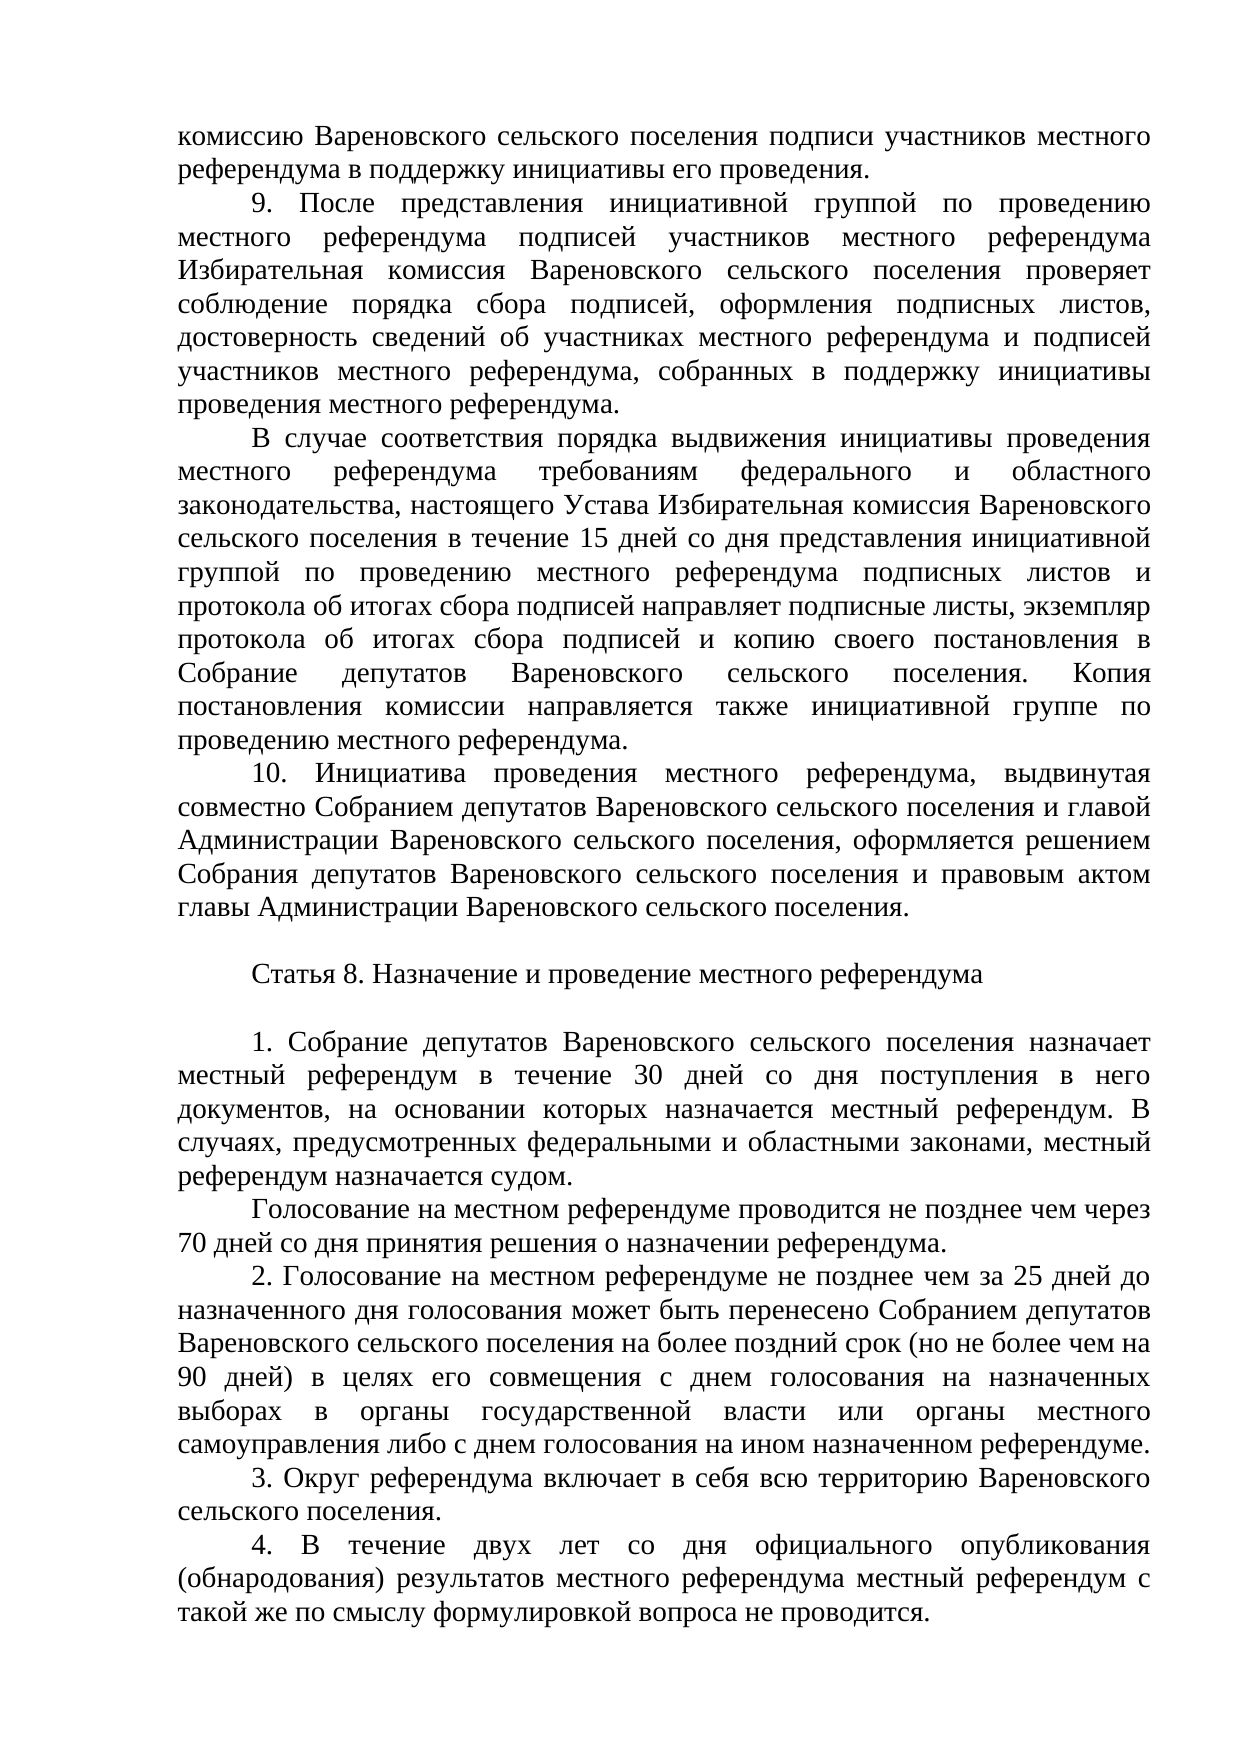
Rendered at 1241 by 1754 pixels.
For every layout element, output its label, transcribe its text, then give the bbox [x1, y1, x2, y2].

text 10. Инициатива проведения местного референдума, выдвинутая совместно Собранием депутатов Вареновского сельского поселения и главой Администрации Вареновского сельского поселения, оформляется решением Собрания депутатов Вареновского сельского поселения и правовым актом главы Администрации Вареновского сельского поселения. [177, 755, 1152, 923]
text 3. Округ референдума включает в себя всю территорию Вареновского сельского поселения. [177, 1460, 1152, 1527]
text Голосование на местном референдуме проводится не позднее чем через 70 дней со дня принятия решения о назначении референдума. [177, 1191, 1152, 1258]
text В случае соответствия порядка выдвижения инициативы проведения местного референдума требованиям федерального и областного законодательства, настоящего Устава Избирательная комиссия Вареновского сельского поселения в течение 15 дней со дня представления инициативной группой по проведению местного референдума подписных листов и протокола об итогах сбора подписей направляет подписные листы, экземпляр протокола об итогах сбора подписей и копию своего постановления в Собрание депутатов Вареновского сельского поселения. Копия постановления комиссии направляется также инициативной группе по проведению местного референдума. [177, 420, 1152, 755]
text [177, 118, 1152, 185]
text 4. В течение двух лет со дня официального опубликования (обнародования) результатов местного референдума местный референдум с такой же по смыслу формулировкой вопроса не проводится. [177, 1527, 1152, 1627]
text 2. Голосование на местном референдуме не позднее чем за 25 дней до назначенного дня голосования может быть перенесено Собранием депутатов Вареновского сельского поселения на более поздний срок (но не более чем на 90 дней) в целях его совмещения с днем голосования на назначенных выборах в органы государственной власти или органы местного самоуправления либо с днем голосования на ином назначенном референдуме. [177, 1258, 1152, 1460]
text Статья 8. Назначение и проведение местного референдума [177, 957, 1152, 990]
text 1. Собрание депутатов Вареновского сельского поселения назначает местный референдум в течение 30 дней со дня поступления в него документов, на основании которых назначается местный референдум. В случаях, предусмотренных федеральными и областными законами, местный референдум назначается судом. [177, 1024, 1152, 1191]
text 9. После представления инициативной группой по проведению местного референдума подписей участников местного референдума Избирательная комиссия Вареновского сельского поселения проверяет соблюдение порядка сбора подписей, оформления подписных листов, достоверность сведений об участниках местного референдума и подписей участников местного референдума, собранных в поддержку инициативы проведения местного референдума. [177, 185, 1152, 420]
